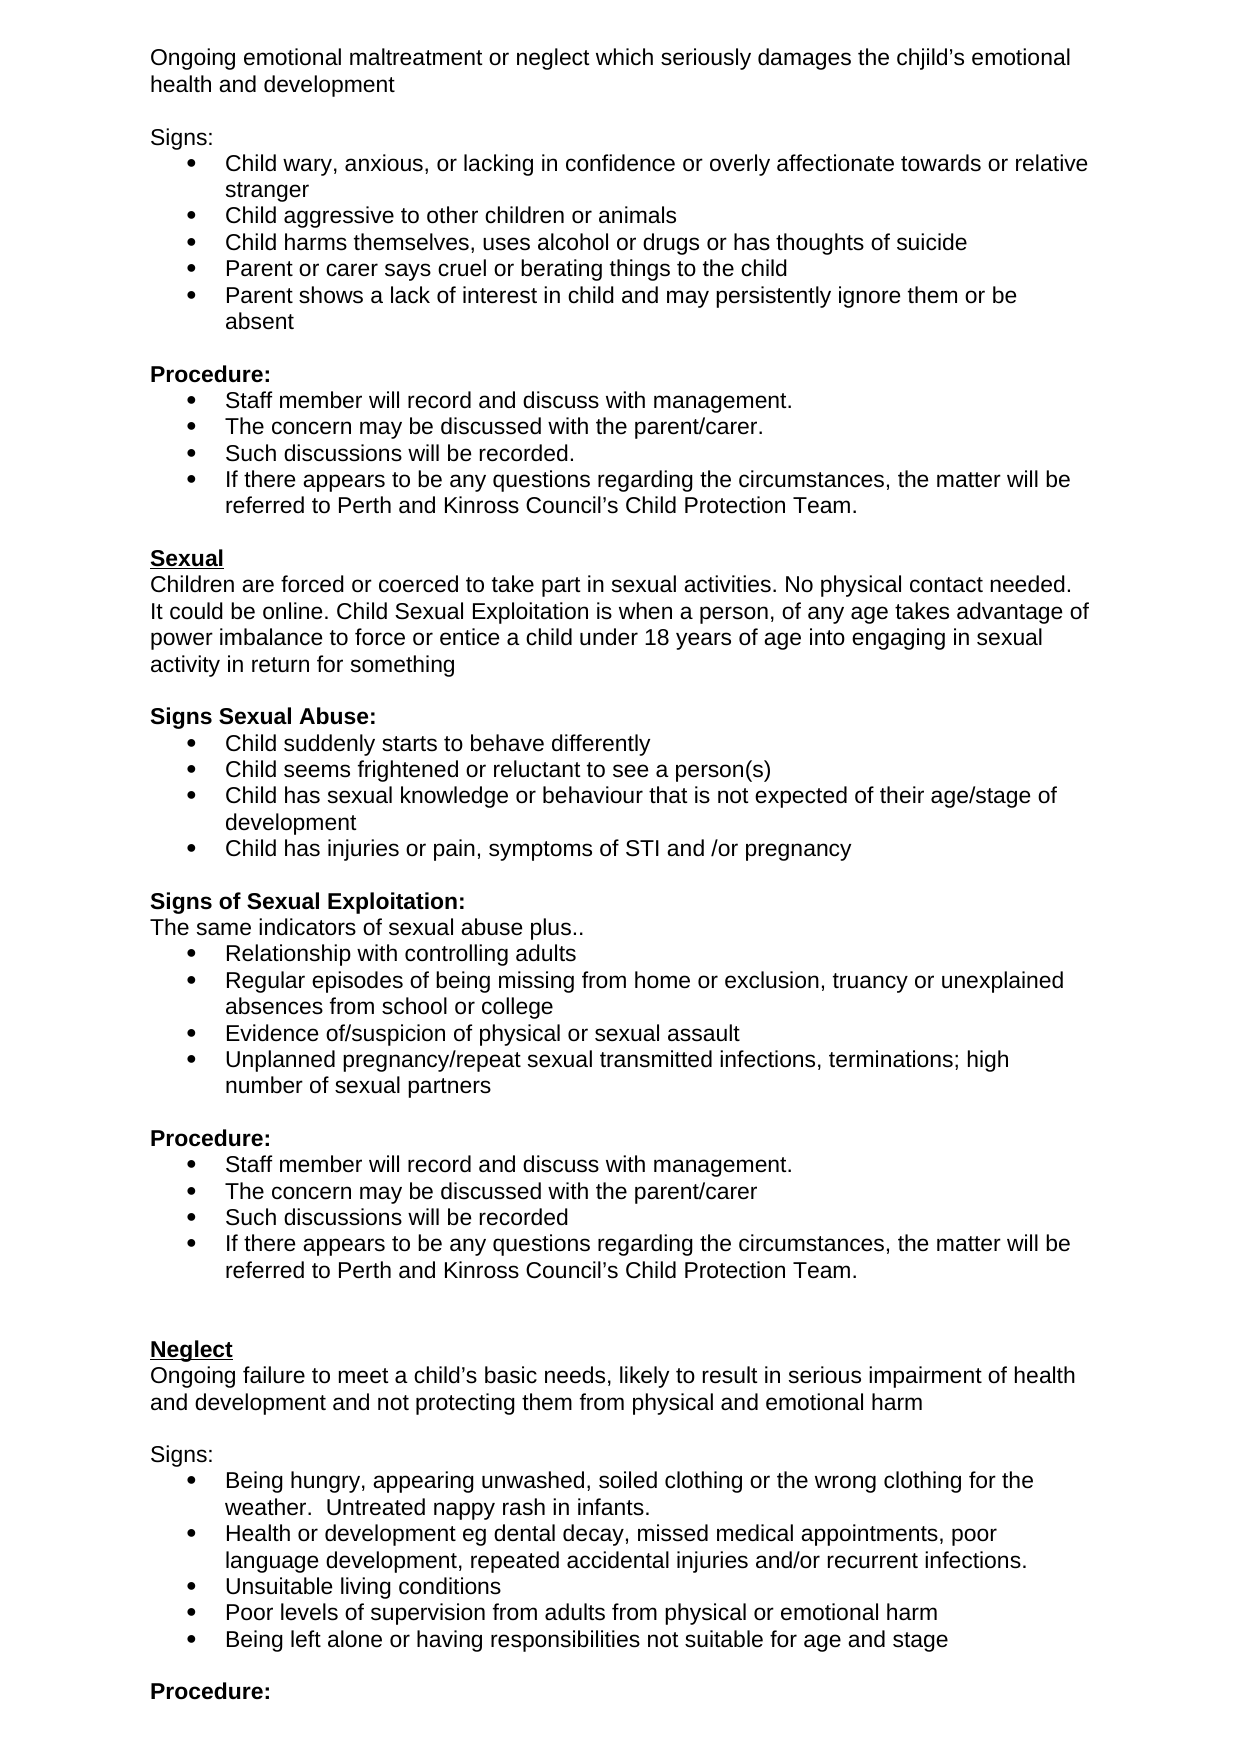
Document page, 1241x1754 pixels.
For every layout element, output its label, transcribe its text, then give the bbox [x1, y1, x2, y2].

list If there appears to be any questions regarding the circumstances, the matter will be referred to Perth and Kinross Council’s Child Protection Team. [187, 1230, 1090, 1283]
list Being hungry, appearing unwashed, soiled clothing or the wrong clothing for the weather. Untreated nappy rash in infants. [187, 1467, 1090, 1520]
list The concern may be discussed with the parent/carer. [187, 413, 1090, 440]
text Children are forced or coerced to take part in sexual activities. No physical contact needed. It could be online. Child Sexual Exploitation is when a person, of any age takes advantage of power imbalance to force or entice a child under 18 years of age into engaging in sexual activity in return for something [150, 571, 1090, 677]
list Such discussions will be recorded [187, 1204, 1090, 1230]
list Unsuitable living conditions [187, 1573, 1090, 1599]
list Child aggressive to other children or animals [187, 202, 1090, 229]
text Procedure: [150, 1125, 1090, 1151]
list Regular episodes of being missing from home or exclusion, truancy or unexplained absences from school or college [187, 967, 1090, 1019]
text Sexual [150, 545, 1090, 571]
list Child has sexual knowledge or behaviour that is not expected of their age/stage of development [187, 782, 1090, 835]
text Procedure: [150, 1678, 1090, 1705]
list Such discussions will be recorded. [187, 440, 1090, 466]
list Relationship with controlling adults [187, 940, 1090, 967]
text Ongoing emotional maltreatment or neglect which seriously damages the chjild’s emotional health and development [150, 44, 1090, 97]
text Signs of Sexual Exploitation: [150, 888, 1090, 914]
text Procedure: [150, 361, 1090, 387]
list Poor levels of supervision from adults from physical or emotional harm [187, 1599, 1090, 1626]
list Parent shows a lack of interest in child and may persistently ignore them or be absent [187, 282, 1090, 334]
list Staff member will record and discuss with management. [187, 387, 1090, 413]
text Signs Sexual Abuse: [150, 703, 1090, 729]
list Parent or carer says cruel or berating things to the child [187, 255, 1090, 282]
text Ongoing failure to meet a child’s basic needs, likely to result in serious impairment of health and development and not protecting them from physical and emotional harm [150, 1362, 1090, 1415]
text Neglect [150, 1336, 1090, 1362]
list Child harms themselves, uses alcohol or drugs or has thoughts of suicide [187, 229, 1090, 255]
text Signs: [150, 123, 1090, 150]
list Child has injuries or pain, symptoms of STI and /or pregnancy [187, 835, 1090, 861]
list Child wary, anxious, or lacking in confidence or overly affectionate towards or relative stranger [187, 150, 1090, 202]
list Evidence of/suspicion of physical or sexual assault [187, 1019, 1090, 1046]
list Being left alone or having responsibilities not suitable for age and stage [187, 1626, 1090, 1652]
list Child suddenly starts to behave differently [187, 729, 1090, 756]
list If there appears to be any questions regarding the circumstances, the matter will be referred to Perth and Kinross Council’s Child Protection Team. [187, 466, 1090, 519]
text Signs: [150, 1441, 1090, 1467]
list Health or development eg dental decay, missed medical appointments, poor language development, repeated accidental injuries and/or recurrent infections. [187, 1520, 1090, 1573]
list Child seems frightened or reluctant to see a person(s) [187, 756, 1090, 782]
list Unplanned pregnancy/repeat sexual transmitted infections, terminations; high number of sexual partners [187, 1046, 1090, 1098]
list The concern may be discussed with the parent/carer [187, 1178, 1090, 1204]
list Staff member will record and discuss with management. [187, 1151, 1090, 1178]
text The same indicators of sexual abuse plus.. [150, 914, 1090, 940]
